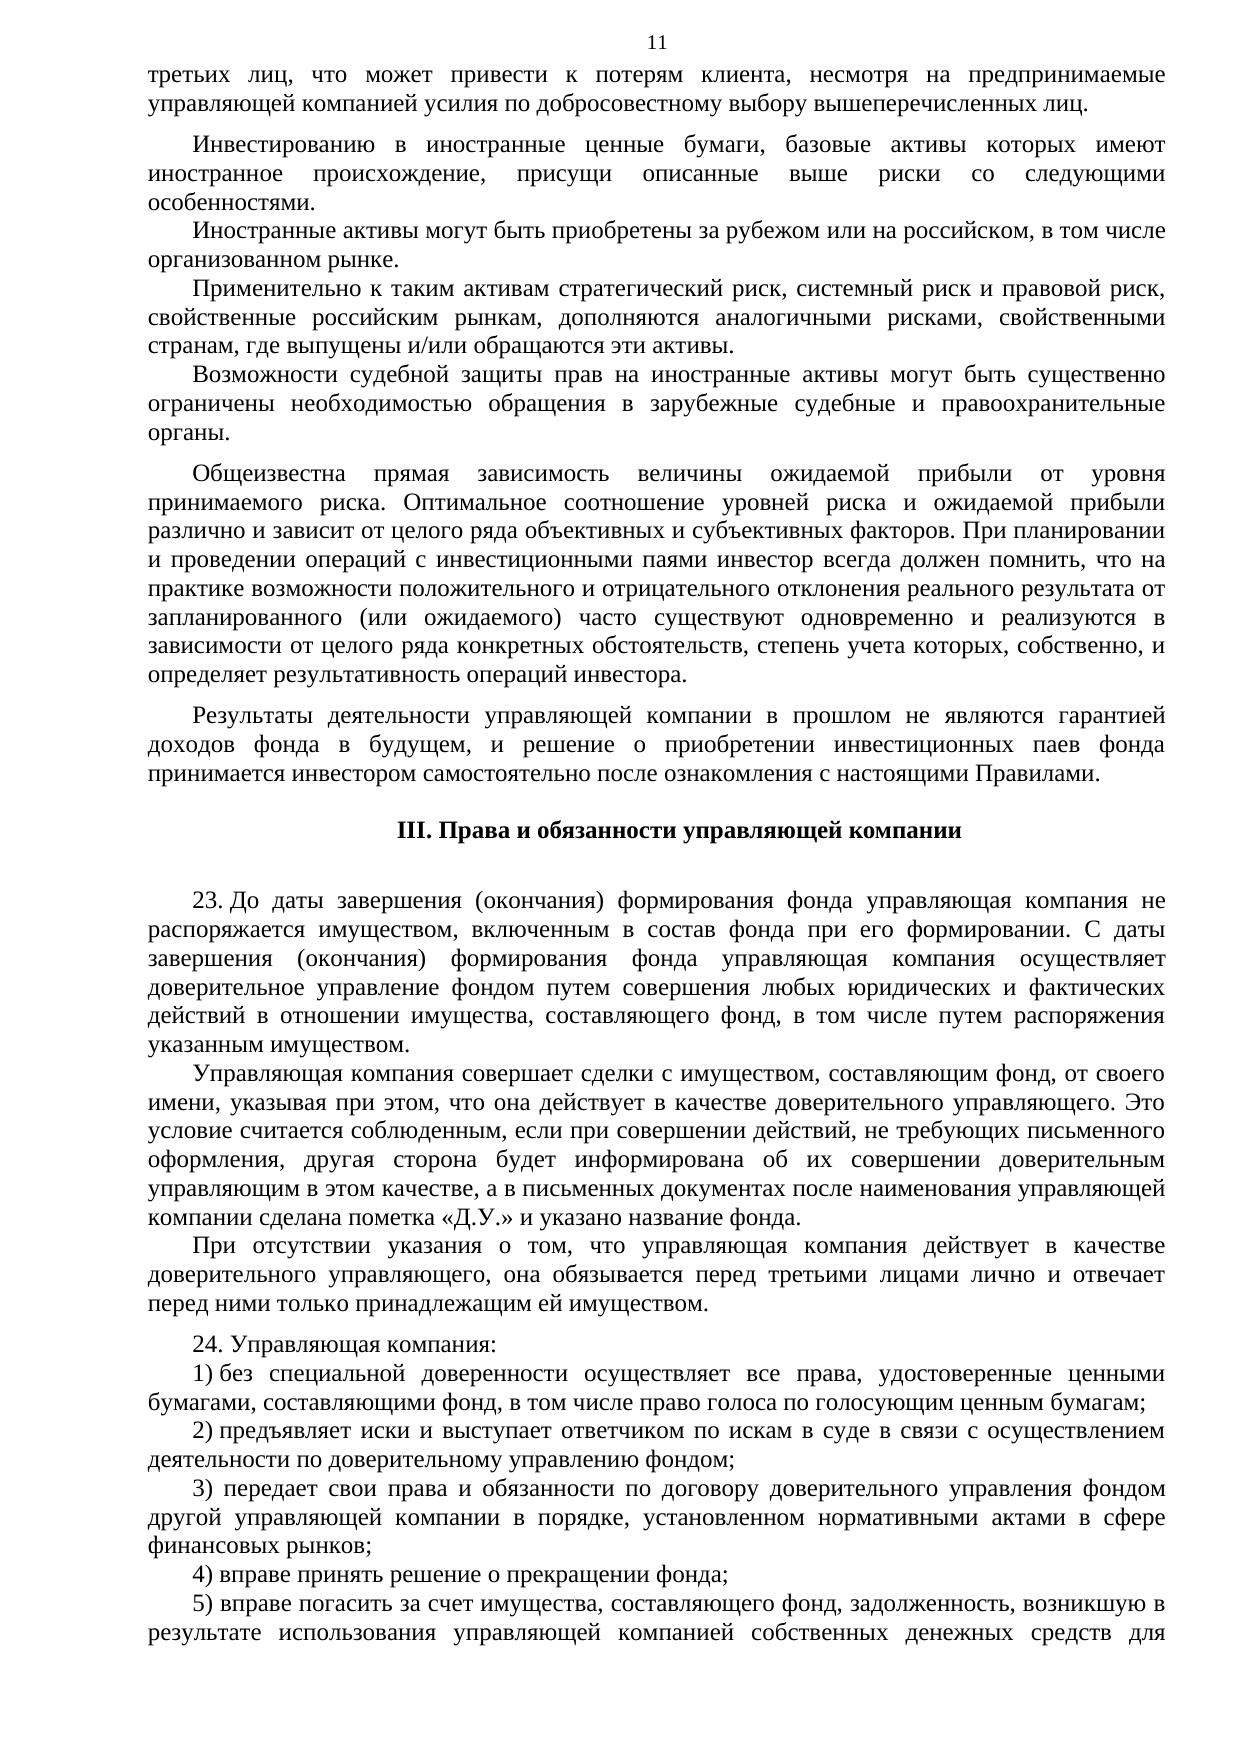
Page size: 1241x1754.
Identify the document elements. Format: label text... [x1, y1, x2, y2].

text Общеизвестна прямая зависимость величины ожидаемой прибыли от уровня принимаемого риска. Оптимальное соотношение уровней риска и ожидаемой прибыли различно и зависит от целого ряда объективных и субъективных факторов. При планировании и проведении операций с инвестиционными паями инвестор всегда должен помнить, что на практике возможности положительного и отрицательного отклонения реального результата от запланированного (или ожидаемого) часто существуют одновременно и реализуются в зависимости от целого ряда конкретных обстоятельств, степень учета которых, собственно, и определяет результативность операций инвестора. [148, 458, 1166, 688]
text Возможности судебной защиты прав на иностранные активы могут быть существенно ограничены необходимостью обращения в зарубежные судебные и правоохранительные органы. [148, 359, 1166, 445]
text 3) передает свои права и обязанности по договору доверительного управления фондом другой управляющей компании в порядке, установленном нормативными актами в сфере финансовых рынков; [148, 1473, 1166, 1559]
text Инвестированию в иностранные ценные бумаги, базовые активы которых имеют иностранное происхождение, присущи описанные выше риски со следующими особенностями. [148, 129, 1166, 215]
text 1) без специальной доверенности осуществляет все права, удостоверенные ценными бумагами, составляющими фонд, в том числе право голоса по голосующим ценным бумагам; [148, 1358, 1166, 1415]
text Управляющая компания совершает сделки с имуществом, составляющим фонд, от своего имени, указывая при этом, что она действует в качестве доверительного управляющего. Это условие считается соблюденным, если при совершении действий, не требующих письменного оформления, другая сторона будет информирована об их совершении доверительным управляющим в этом качестве, а в письменных документах после наименования управляющей компании сделана пометка «Д.У.» и указано название фонда. [148, 1058, 1166, 1230]
text При отсутствии указания о том, что управляющая компания действует в качестве доверительного управляющего, она обязывается перед третьими лицами лично и отвечает перед ними только принадлежащим ей имуществом. [148, 1230, 1166, 1317]
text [148, 1588, 1166, 1645]
subtitle III. Права и обязанности управляющей компании [148, 815, 1166, 844]
text Иностранные активы могут быть приобретены за рубежом или на российском, в том числе организованном рынке. [148, 215, 1166, 273]
text Применительно к таким активам стратегический риск, системный риск и правовой риск, свойственные российским рынкам, дополняются аналогичными рисками, свойственными странам, где выпущены и/или обращаются эти активы. [148, 273, 1166, 359]
text 23. До даты завершения (окончания) формирования фонда управляющая компания не распоряжается имуществом, включенным в состав фонда при его формировании. С даты завершения (окончания) формирования фонда управляющая компания осуществляет доверительное управление фондом путем совершения любых юридических и фактических действий в отношении имущества, составляющего фонд, в том числе путем распоряжения указанным имуществом. [148, 885, 1166, 1058]
text 4) вправе принять решение о прекращении фонда; [148, 1559, 1166, 1588]
text 2) предъявляет иски и выступает ответчиком по искам в суде в связи с осуществлением деятельности по доверительному управлению фондом; [148, 1415, 1166, 1473]
text 24. Управляющая компания: [148, 1329, 1166, 1358]
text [148, 59, 1166, 117]
text Результаты деятельности управляющей компании в прошлом не являются гарантией доходов фонда в будущем, и решение о приобретении инвестиционных паев фонда принимается инвестором самостоятельно после ознакомления с настоящими Правилами. [148, 700, 1166, 787]
